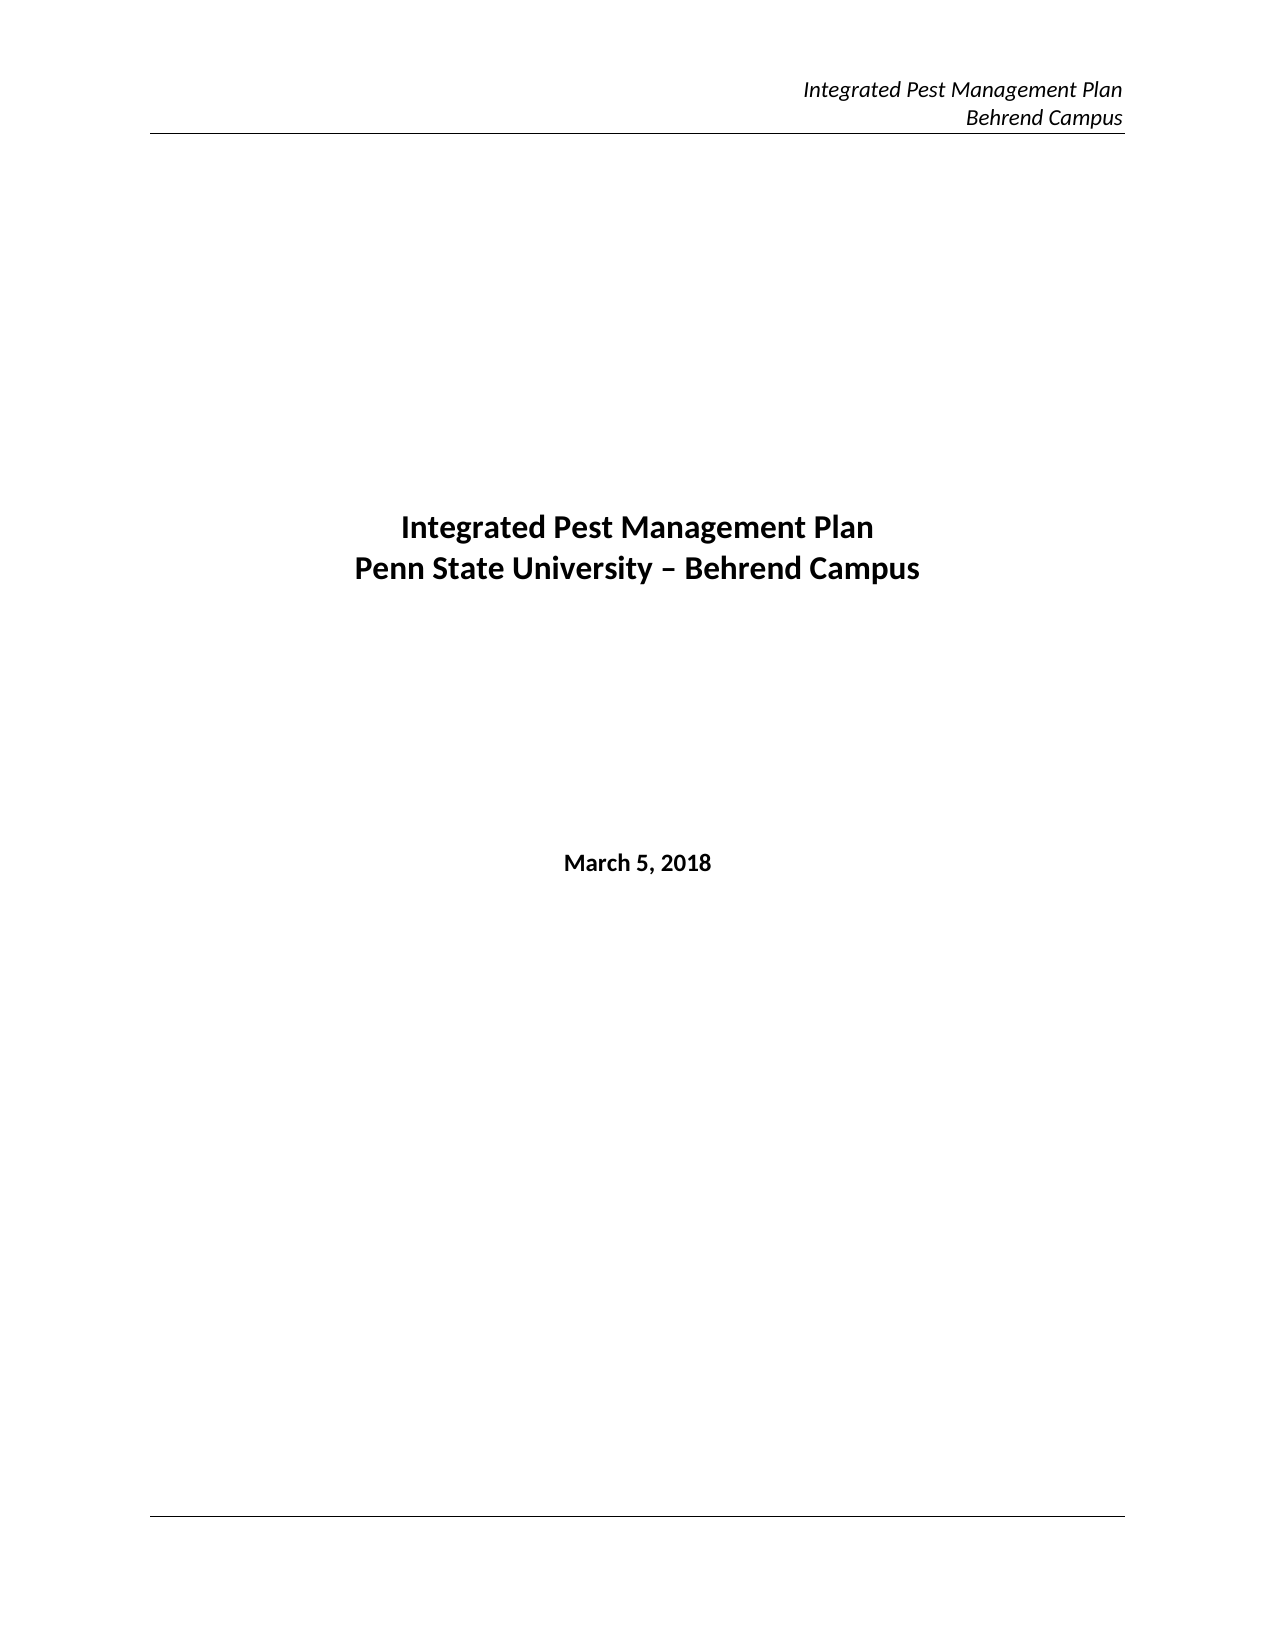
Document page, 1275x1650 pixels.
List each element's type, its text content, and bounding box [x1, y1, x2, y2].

title Penn State University – Behrend Campus [150, 547, 1125, 588]
text March 5, 2018 [150, 847, 1125, 877]
title Integrated Pest Management Plan [150, 506, 1125, 547]
